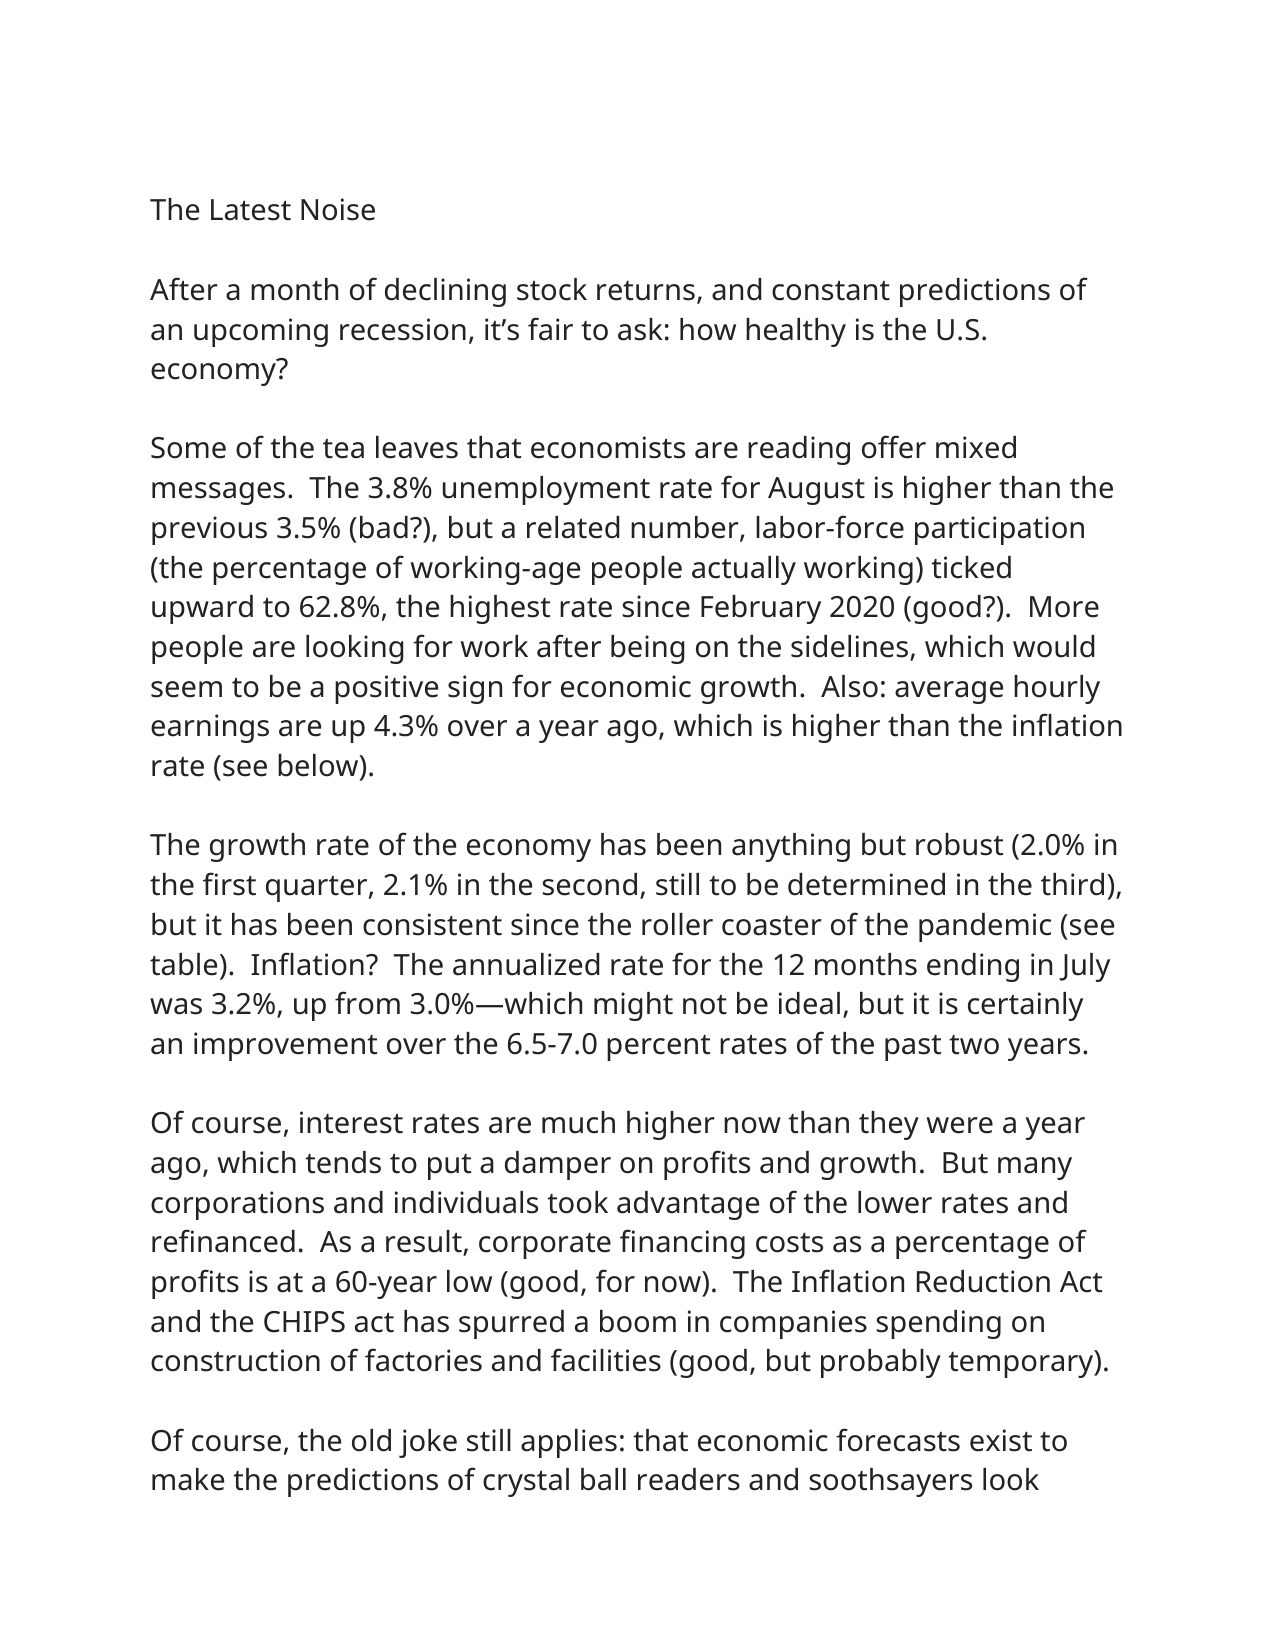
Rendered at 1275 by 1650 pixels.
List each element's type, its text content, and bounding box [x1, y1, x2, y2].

text The Latest Noise [150, 190, 1125, 229]
text After a month of declining stock returns, and constant predictions of an upcoming recession, it’s fair to ask: how healthy is the U.S. economy? [150, 269, 1125, 388]
text The growth rate of the economy has been anything but robust (2.0% in the first quarter, 2.1% in the second, still to be determined in the third), but it has been consistent since the roller coaster of the pandemic (see table). Inflation? The annualized rate for the 12 months ending in July was 3.2%, up from 3.0%—which might not be ideal, but it is certainly an improvement over the 6.5-7.0 percent rates of the past two years. [150, 825, 1125, 1063]
text Of course, interest rates are much higher now than they were a year ago, which tends to put a damper on profits and growth. But many corporations and individuals took advantage of the lower rates and refinanced. As a result, corporate financing costs as a percentage of profits is at a 60-year low (good, for now). The Inflation Reduction Act and the CHIPS act has spurred a boom in companies spending on construction of factories and facilities (good, but probably temporary). [150, 1102, 1125, 1380]
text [150, 1420, 1125, 1499]
text Some of the tea leaves that economists are reading offer mixed messages. The 3.8% unemployment rate for August is higher than the previous 3.5% (bad?), but a related number, labor-force participation (the percentage of working-age people actually working) ticked upward to 62.8%, the highest rate since February 2020 (good?). More people are looking for work after being on the sidelines, which would seem to be a positive sign for economic growth. Also: average hourly earnings are up 4.3% over a year ago, which is higher than the inflation rate (see below). [150, 428, 1125, 785]
